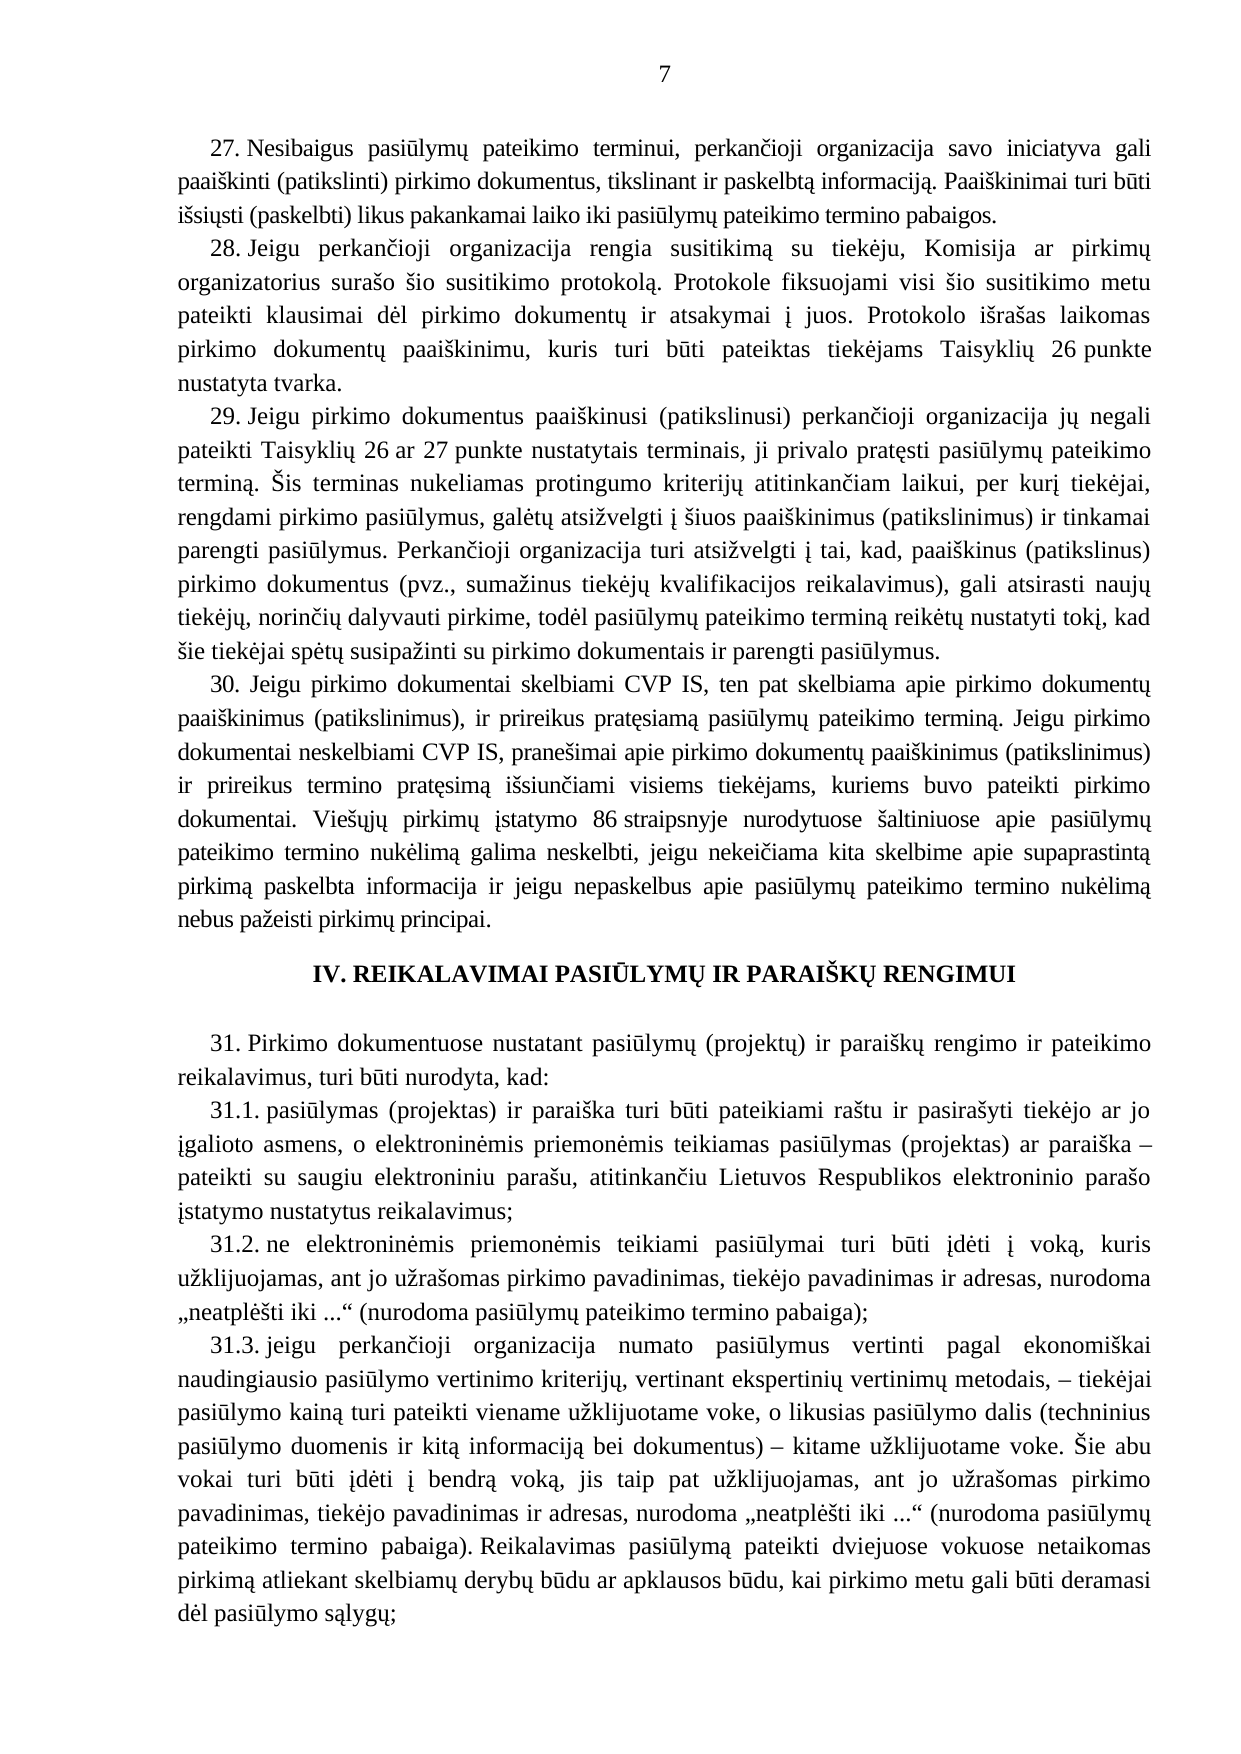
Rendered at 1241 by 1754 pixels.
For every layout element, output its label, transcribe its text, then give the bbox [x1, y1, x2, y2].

text 30. Jeigu pirkimo dokumentai skelbiami CVP IS, ten pat skelbiama apie pirkimo dokumentų paaiškinimus (patikslinimus), ir prireikus pratęsiamą pasiūlymų pateikimo terminą. Jeigu pirkimo dokumentai neskelbiami CVP IS, pranešimai apie pirkimo dokumentų paaiškinimus (patikslinimus) ir prireikus termino pratęsimą išsiunčiami visiems tiekėjams, kuriems buvo pateikti pirkimo dokumentai. Viešųjų pirkimų įstatymo 86 straipsnyje nurodytuose šaltiniuose apie pasiūlymų pateikimo termino nukėlimą galima neskelbti, jeigu nekeičiama kita skelbime apie supaprastintą pirkimą paskelbta informacija ir jeigu nepaskelbus apie pasiūlymų pateikimo termino nukėlimą nebus pažeisti pirkimų principai. [177, 669, 1152, 933]
text 31.1. pasiūlymas (projektas) ir paraiška turi būti pateikiami raštu ir pasirašyti tiekėjo ar jo įgalioto asmens, o elektroninėmis priemonėmis teikiamas pasiūlymas (projektas) ar paraiška – pateikti su saugiu elektroniniu parašu, atitinkančiu Lietuvos Respublikos elektroninio parašo įstatymo nustatytus reikalavimus; [177, 1095, 1152, 1225]
text 28. Jeigu perkančioji organizacija rengia susitikimą su tiekėju, Komisija ar pirkimų organizatorius surašo šio susitikimo protokolą. Protokole fiksuojami visi šio susitikimo metu pateikti klausimai dėl pirkimo dokumentų ir atsakymai į juos. Protokolo išrašas laikomas pirkimo dokumentų paaiškinimu, kuris turi būti pateiktas tiekėjams Taisyklių 26 punkte nustatyta tvarka. [177, 233, 1152, 396]
text IV. REIKALAVIMAI PASIŪLYMŲ IR PARAIŠKŲ RENGIMUI [177, 959, 1152, 988]
text 31.2. ne elektroninėmis priemonėmis teikiami pasiūlymai turi būti įdėti į voką, kuris užklijuojamas, ant jo užrašomas pirkimo pavadinimas, tiekėjo pavadinimas ir adresas, nurodoma „neatplėšti iki ...“ (nurodoma pasiūlymų pateikimo termino pabaiga); [177, 1229, 1152, 1325]
text 27. Nesibaigus pasiūlymų pateikimo terminui, perkančioji organizacija savo iniciatyva gali paaiškinti (patikslinti) pirkimo dokumentus, tikslinant ir paskelbtą informaciją. Paaiškinimai turi būti išsiųsti (paskelbti) likus pakankamai laiko iki pasiūlymų pateikimo termino pabaigos. [177, 133, 1152, 229]
text 31.3. jeigu perkančioji organizacija numato pasiūlymus vertinti pagal ekonomiškai naudingiausio pasiūlymo vertinimo kriterijų, vertinant ekspertinių vertinimų metodais, – tiekėjai pasiūlymo kainą turi pateikti viename užklijuotame voke, o likusias pasiūlymo dalis (techninius pasiūlymo duomenis ir kitą informaciją bei dokumentus) – kitame užklijuotame voke. Šie abu vokai turi būti įdėti į bendrą voką, jis taip pat užklijuojamas, ant jo užrašomas pirkimo pavadinimas, tiekėjo pavadinimas ir adresas, nurodoma „neatplėšti iki ...“ (nurodoma pasiūlymų pateikimo termino pabaiga). Reikalavimas pasiūlymą pateikti dviejuose vokuose netaikomas pirkimą atliekant skelbiamų derybų būdu ar apklausos būdu, kai pirkimo metu gali būti deramasi dėl pasiūlymo sąlygų; [177, 1330, 1152, 1627]
text 29. Jeigu pirkimo dokumentus paaiškinusi (patikslinusi) perkančioji organizacija jų negali pateikti Taisyklių 26 ar 27 punkte nustatytais terminais, ji privalo pratęsti pasiūlymų pateikimo terminą. Šis terminas nukeliamas protingumo kriterijų atitinkančiam laikui, per kurį tiekėjai, rengdami pirkimo pasiūlymus, galėtų atsižvelgti į šiuos paaiškinimus (patikslinimus) ir tinkamai parengti pasiūlymus. Perkančioji organizacija turi atsižvelgti į tai, kad, paaiškinus (patikslinus) pirkimo dokumentus (pvz., sumažinus tiekėjų kvalifikacijos reikalavimus), gali atsirasti naujų tiekėjų, norinčių dalyvauti pirkime, todėl pasiūlymų pateikimo terminą reikėtų nustatyti tokį, kad šie tiekėjai spėtų susipažinti su pirkimo dokumentais ir parengti pasiūlymus. [177, 401, 1152, 665]
text 31. Pirkimo dokumentuose nustatant pasiūlymų (projektų) ir paraiškų rengimo ir pateikimo reikalavimus, turi būti nurodyta, kad: [177, 1028, 1152, 1091]
